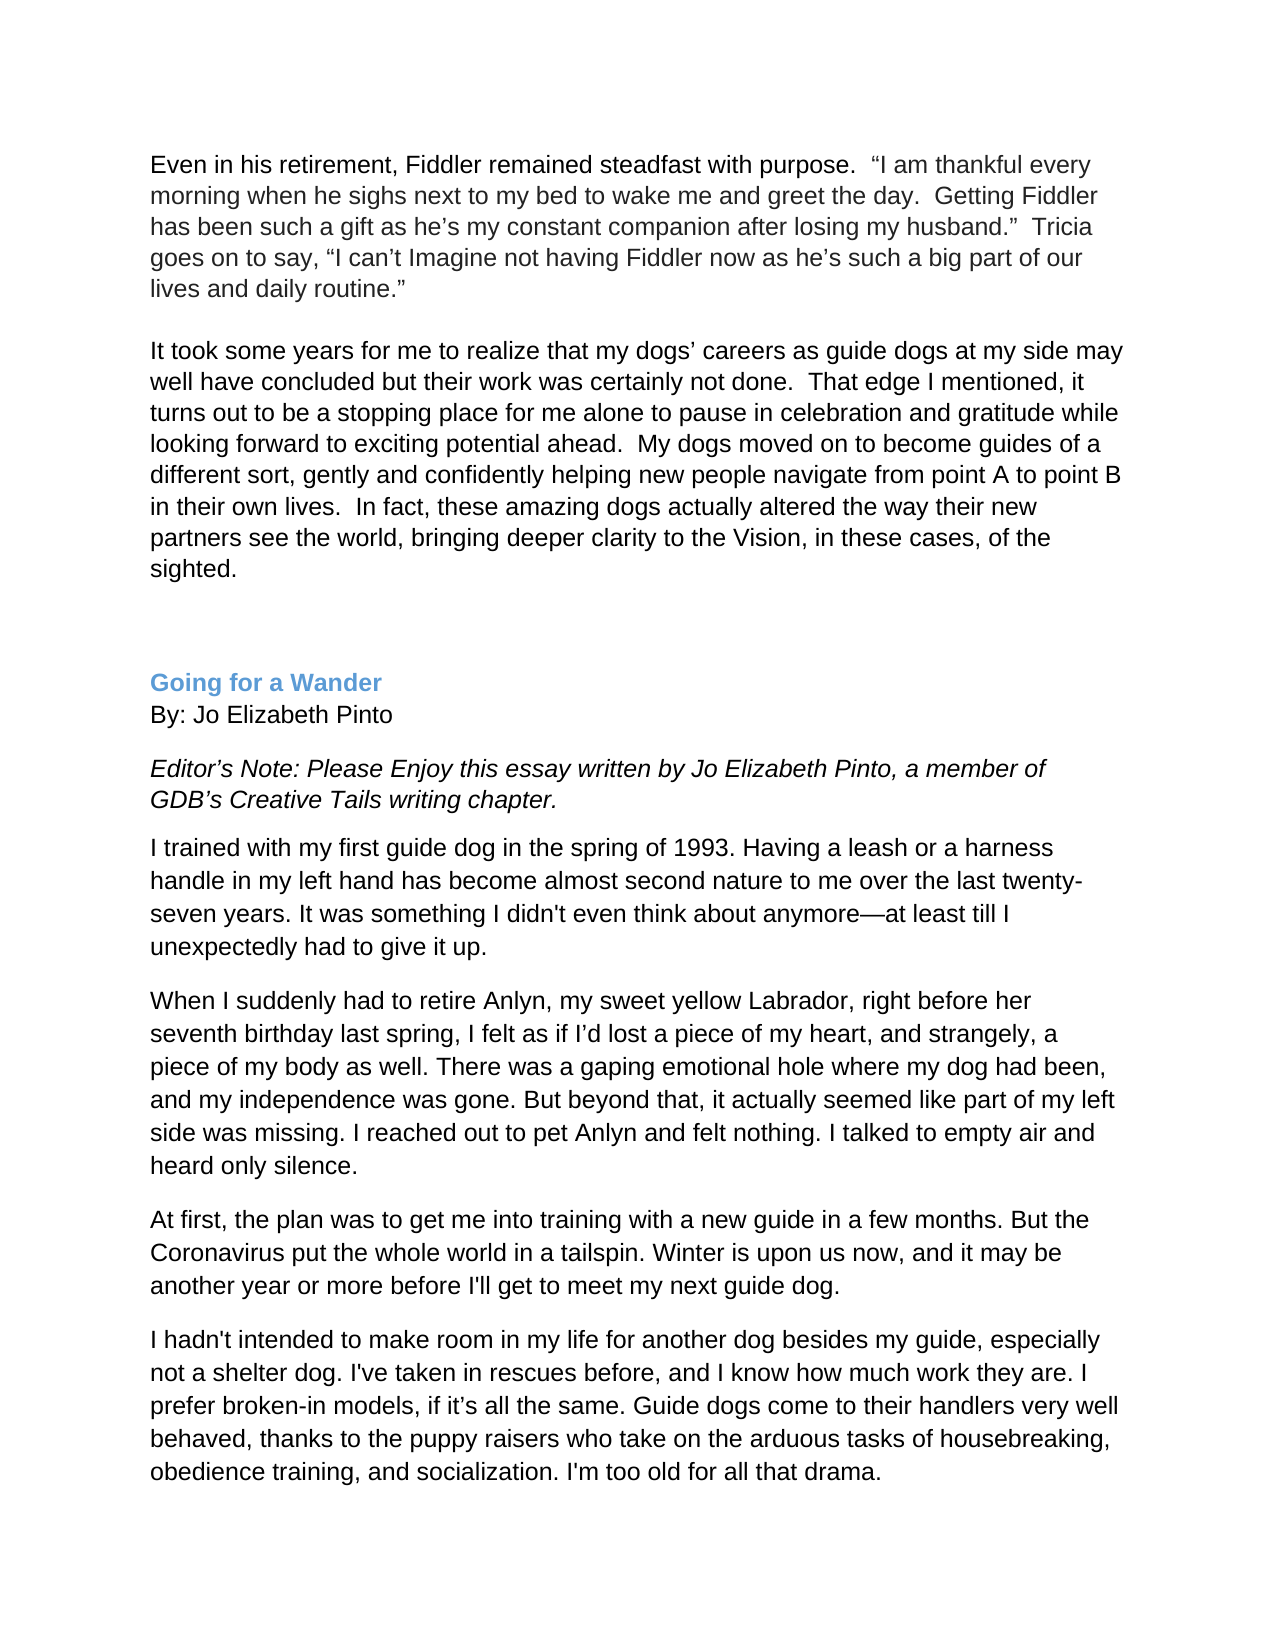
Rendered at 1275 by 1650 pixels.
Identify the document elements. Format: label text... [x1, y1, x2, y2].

text It took some years for me to realize that my dogs’ careers as guide dogs at my side may well have concluded but their work was certainly not done. That edge I mentioned, it turns out to be a stopping place for me alone to pause in celebration and gratitude while looking forward to exciting potential ahead. My dogs moved on to become guides of a different sort, gently and confidently helping new people navigate from point A to point B in their own lives. In fact, these amazing dogs actually altered the way their new partners see the world, bringing deeper clarity to the Vision, in these cases, of the sighted. [150, 336, 1125, 582]
text Editor’s Note: Please Enjoy this essay written by Jo Elizabeth Pinto, a member of GDB’s Creative Tails writing chapter. [150, 754, 1125, 814]
text I trained with my first guide dog in the spring of 1993. Having a leash or a harness handle in my left hand has become almost second nature to me over the last twenty-seven years. It was something I didn't even think about anymore—at least till I unexpectedly had to give it up. [150, 833, 1125, 961]
text I hadn't intended to make room in my life for another dog besides my guide, especially not a shelter dog. I've taken in rescues before, and I know how much work they are. I prefer broken-in models, if it’s all the same. Guide dogs come to their handlers very well behaved, thanks to the puppy raisers who take on the arduous tasks of housebreaking, obedience training, and socialization. I'm too old for all that drama. [150, 1325, 1125, 1486]
text At first, the plan was to get me into training with a new guide in a few months. But the Coronavirus put the whole world in a tailspin. Winter is upon us now, and it may be another year or more before I'll get to meet my next guide dog. [150, 1205, 1125, 1300]
text Even in his retirement, Fiddler remained steadfast with purpose. “I am thankful every morning when he sighs next to my bed to wake me and greet the day. Getting Fiddler has been such a gift as he’s my constant companion after losing my husband.” Tricia goes on to say, “I can’t Imagine not having Fiddler now as he’s such a big part of our lives and daily routine.” [150, 150, 1125, 303]
text When I suddenly had to retire Anlyn, my sweet yellow Labrador, right before her seventh birthday last spring, I felt as if I’d lost a piece of my heart, and strangely, a piece of my body as well. There was a gaping emotional hole where my dog had been, and my independence was gone. But beyond that, it actually seemed like part of my left side was missing. I reached out to pet Anlyn and felt nothing. I talked to empty air and heard only silence. [150, 986, 1125, 1180]
subtitle Going for a Wander [150, 667, 1125, 696]
text By: Jo Elizabeth Pinto [150, 701, 1125, 729]
